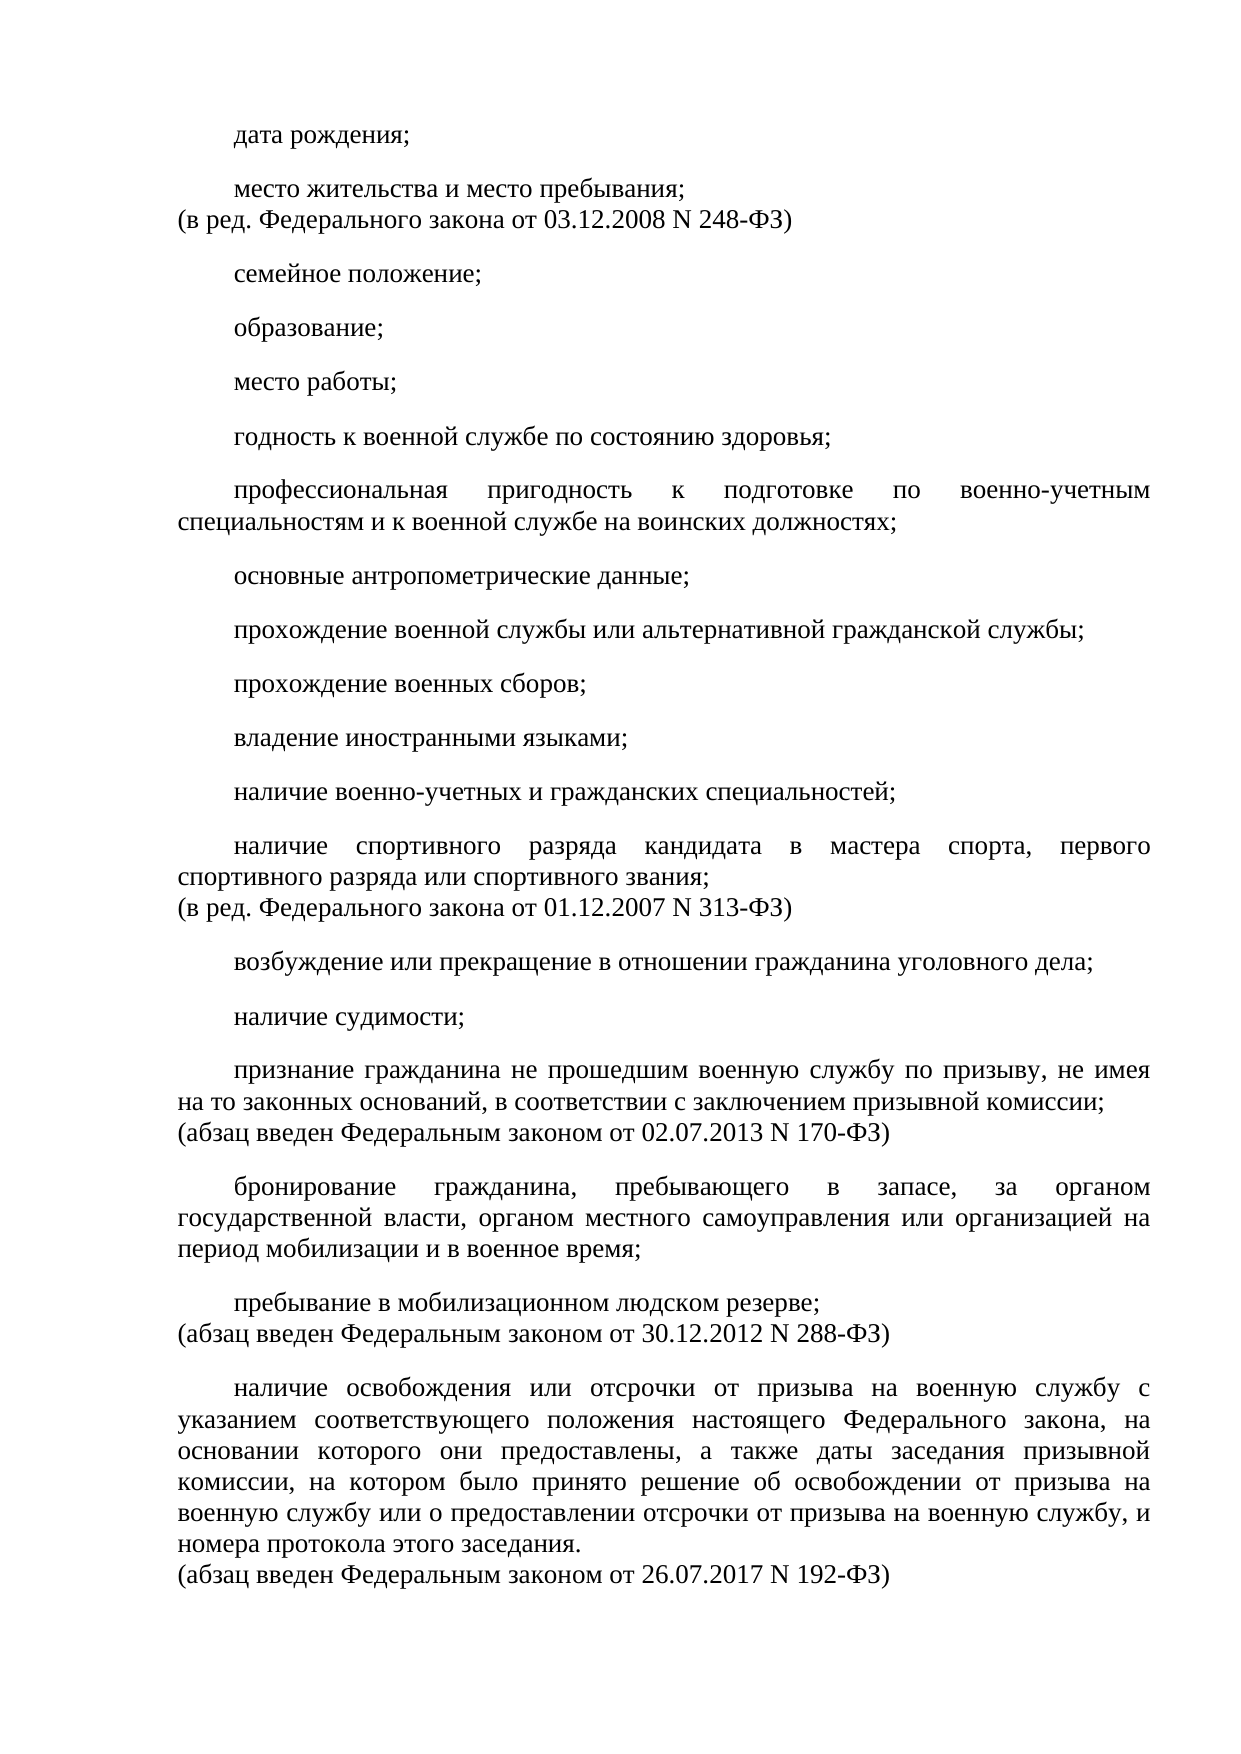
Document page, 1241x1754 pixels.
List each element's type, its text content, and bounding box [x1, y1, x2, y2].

text наличие судимости; [177, 999, 1152, 1031]
text (в ред. Федерального закона от 01.12.2007 N 313-ФЗ) [177, 891, 1152, 923]
text владение иностранными языками; [177, 721, 1152, 752]
text (абзац введен Федеральным законом от 26.07.2017 N 192-ФЗ) [177, 1558, 1152, 1589]
text прохождение военной службы или альтернативной гражданской службы; [177, 613, 1152, 644]
text профессиональная пригодность к подготовке по военно-учетным специальностям и к военной службе на воинских должностях; [177, 474, 1152, 536]
text бронирование гражданина, пребывающего в запасе, за органом государственной власти, органом местного самоуправления или организацией на период мобилизации и в военное время; [177, 1170, 1152, 1263]
text дата рождения; [177, 118, 1152, 149]
text наличие освобождения или отсрочки от призыва на военную службу с указанием соответствующего положения настоящего Федерального закона, на основании которого они предоставлены, а также даты заседания призывной комиссии, на котором было принято решение об освобождении от призыва на военную службу или о предоставлении отсрочки от призыва на военную службу, и номера протокола этого заседания. [177, 1372, 1152, 1558]
text семейное положение; [177, 257, 1152, 288]
text наличие спортивного разряда кандидата в мастера спорта, первого спортивного разряда или спортивного звания; [177, 829, 1152, 891]
text (абзац введен Федеральным законом от 02.07.2013 N 170-ФЗ) [177, 1116, 1152, 1147]
text признание гражданина не прошедшим военную службу по призыву, не имея на то законных оснований, в соответствии с заключением призывной комиссии; [177, 1054, 1152, 1116]
text наличие военно-учетных и гражданских специальностей; [177, 775, 1152, 806]
text пребывание в мобилизационном людском резерве; [177, 1286, 1152, 1317]
text место жительства и место пребывания; [177, 172, 1152, 203]
text основные антропометрические данные; [177, 559, 1152, 590]
text прохождение военных сборов; [177, 667, 1152, 698]
text (абзац введен Федеральным законом от 30.12.2012 N 288-ФЗ) [177, 1317, 1152, 1349]
text возбуждение или прекращение в отношении гражданина уголовного дела; [177, 946, 1152, 977]
text (в ред. Федерального закона от 03.12.2008 N 248-ФЗ) [177, 203, 1152, 234]
text годность к военной службе по состоянию здоровья; [177, 419, 1152, 451]
text образование; [177, 311, 1152, 343]
text место работы; [177, 366, 1152, 397]
